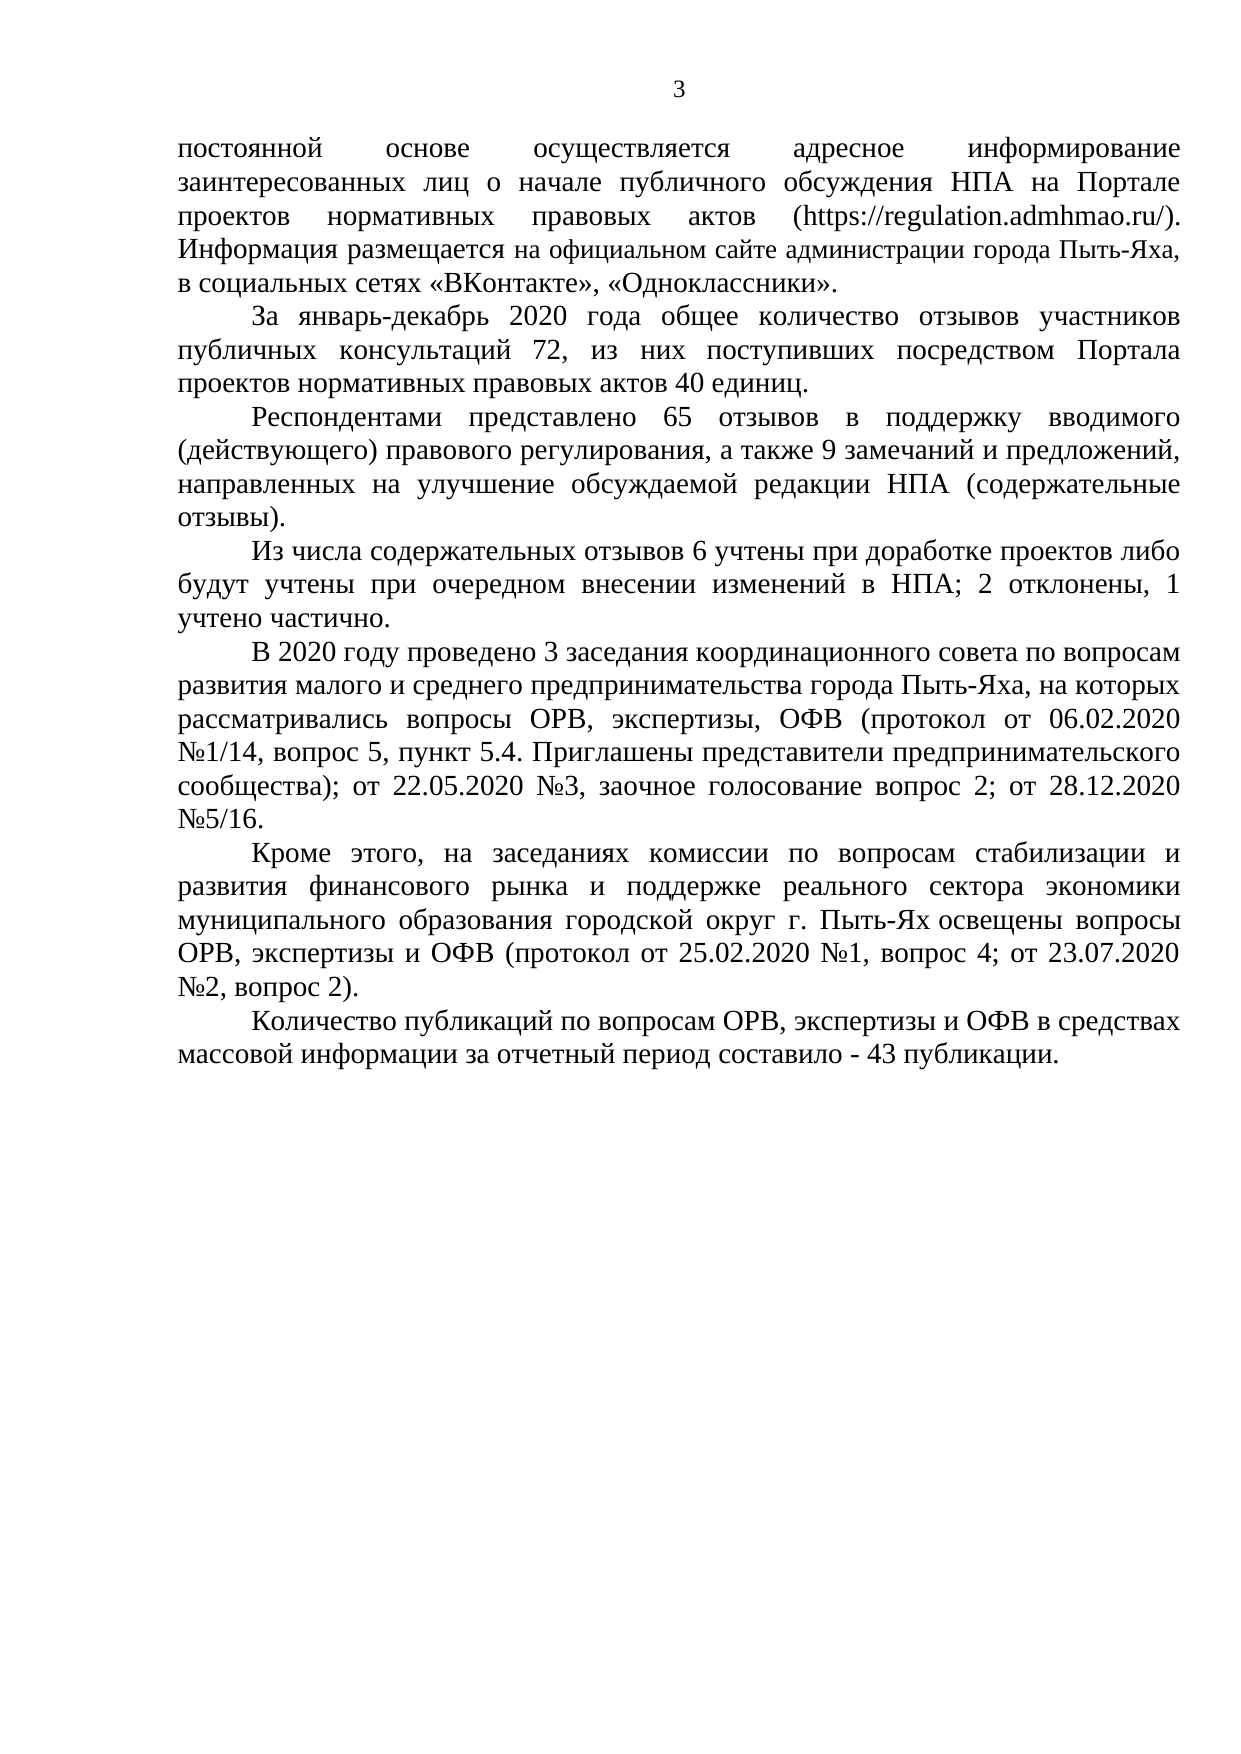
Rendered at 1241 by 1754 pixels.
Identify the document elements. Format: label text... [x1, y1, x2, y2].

text Кроме этого, на заседаниях комиссии по вопросам стабилизации и развития финансового рынка и поддержке реального сектора экономики муниципального образования городской округ г. Пыть-Ях освещены вопросы ОРВ, экспертизы и ОФВ (протокол от 25.02.2020 №1, вопрос 4; от 23.07.2020 №2, вопрос 2). [177, 835, 1181, 1003]
text Количество публикаций по вопросам ОРВ, экспертизы и ОФВ в средствах массовой информации за отчетный период составило - 43 публикации. [177, 1003, 1181, 1070]
text В 2020 году проведено 3 заседания координационного совета по вопросам развития малого и среднего предпринимательства города Пыть-Яха, на которых рассматривались вопросы ОРВ, экспертизы, ОФВ (протокол от 06.02.2020 №1/14, вопрос 5, пункт 5.4. Приглашены представители предпринимательского сообщества); от 22.05.2020 №3, заочное голосование вопрос 2; от 28.12.2020 №5/16. [177, 634, 1181, 835]
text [177, 131, 1181, 298]
text Респондентами представлено 65 отзывов в поддержку вводимого (действующего) правового регулирования, а также 9 замечаний и предложений, направленных на улучшение обсуждаемой редакции НПА (содержательные отзывы). [177, 399, 1181, 533]
text Из числа содержательных отзывов 6 учтены при доработке проектов либо будут учтены при очередном внесении изменений в НПА; 2 отклонены, 1 учтено частично. [177, 533, 1181, 634]
text За январь-декабрь 2020 года общее количество отзывов участников публичных консультаций 72, из них поступивших посредством Портала проектов нормативных правовых актов 40 единиц. [177, 298, 1181, 399]
